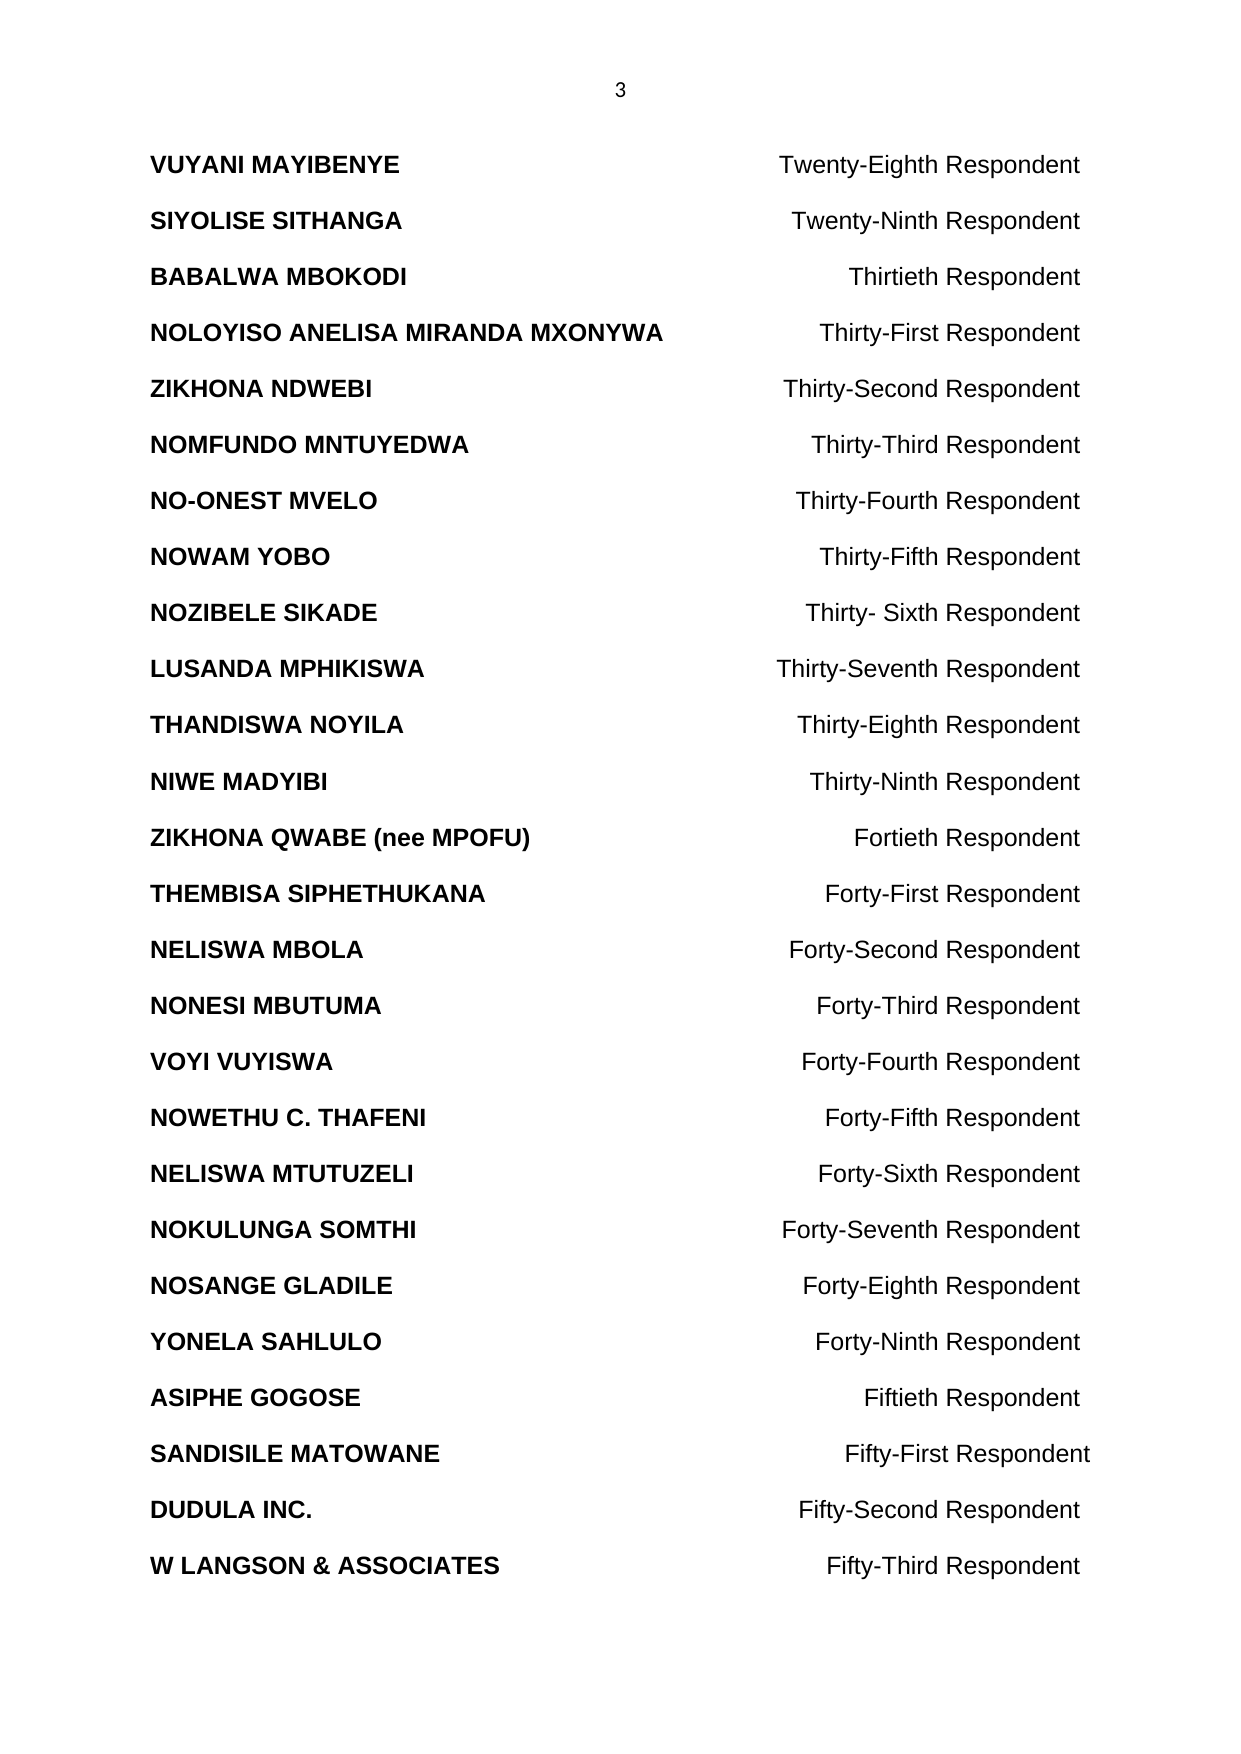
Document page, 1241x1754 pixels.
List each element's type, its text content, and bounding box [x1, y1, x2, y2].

text NOWAM YOBO Thirty-Fifth Respondent [150, 542, 1090, 571]
text ASIPHE GOGOSE Fiftieth Respondent [150, 1383, 1090, 1412]
text LUSANDA MPHIKISWA Thirty-Seventh Respondent [150, 654, 1090, 683]
text ZIKHONA QWABE (nee MPOFU) Fortieth Respondent [150, 822, 1090, 851]
text BABALWA MBOKODI Thirtieth Respondent [150, 262, 1090, 291]
text W LANGSON & ASSOCIATES Fifty-Third Respondent [150, 1551, 1090, 1580]
text VOYI VUYISWA Forty-Fourth Respondent [150, 1047, 1090, 1075]
text NELISWA MBOLA Forty-Second Respondent [150, 934, 1090, 963]
text YONELA SAHLULO Forty-Ninth Respondent [150, 1327, 1090, 1356]
text DUDULA INC. Fifty-Second Respondent [150, 1495, 1090, 1524]
text NIWE MADYIBI Thirty-Ninth Respondent [150, 766, 1090, 795]
text NOKULUNGA SOMTHI Forty-Seventh Respondent [150, 1215, 1090, 1243]
text THANDISWA NOYILA Thirty-Eighth Respondent [150, 710, 1090, 739]
text NO-ONEST MVELO Thirty-Fourth Respondent [150, 486, 1090, 515]
text NOLOYISO ANELISA MIRANDA MXONYWA Thirty-First Respondent [150, 318, 1090, 347]
text ZIKHONA NDWEBI Thirty-Second Respondent [150, 374, 1090, 403]
text NONESI MBUTUMA Forty-Third Respondent [150, 991, 1090, 1019]
text SANDISILE MATOWANE Fifty-First Respondent [150, 1439, 1090, 1468]
text NELISWA MTUTUZELI Forty-Sixth Respondent [150, 1159, 1090, 1187]
text NOZIBELE SIKADE Thirty- Sixth Respondent [150, 598, 1090, 627]
text THEMBISA SIPHETHUKANA Forty-First Respondent [150, 878, 1090, 907]
text VUYANI MAYIBENYE Twenty-Eighth Respondent [150, 150, 1090, 179]
text SIYOLISE SITHANGA Twenty-Ninth Respondent [150, 206, 1090, 235]
text NOMFUNDO MNTUYEDWA Thirty-Third Respondent [150, 430, 1090, 459]
text NOWETHU C. THAFENI Forty-Fifth Respondent [150, 1103, 1090, 1131]
text NOSANGE GLADILE Forty-Eighth Respondent [150, 1271, 1090, 1299]
